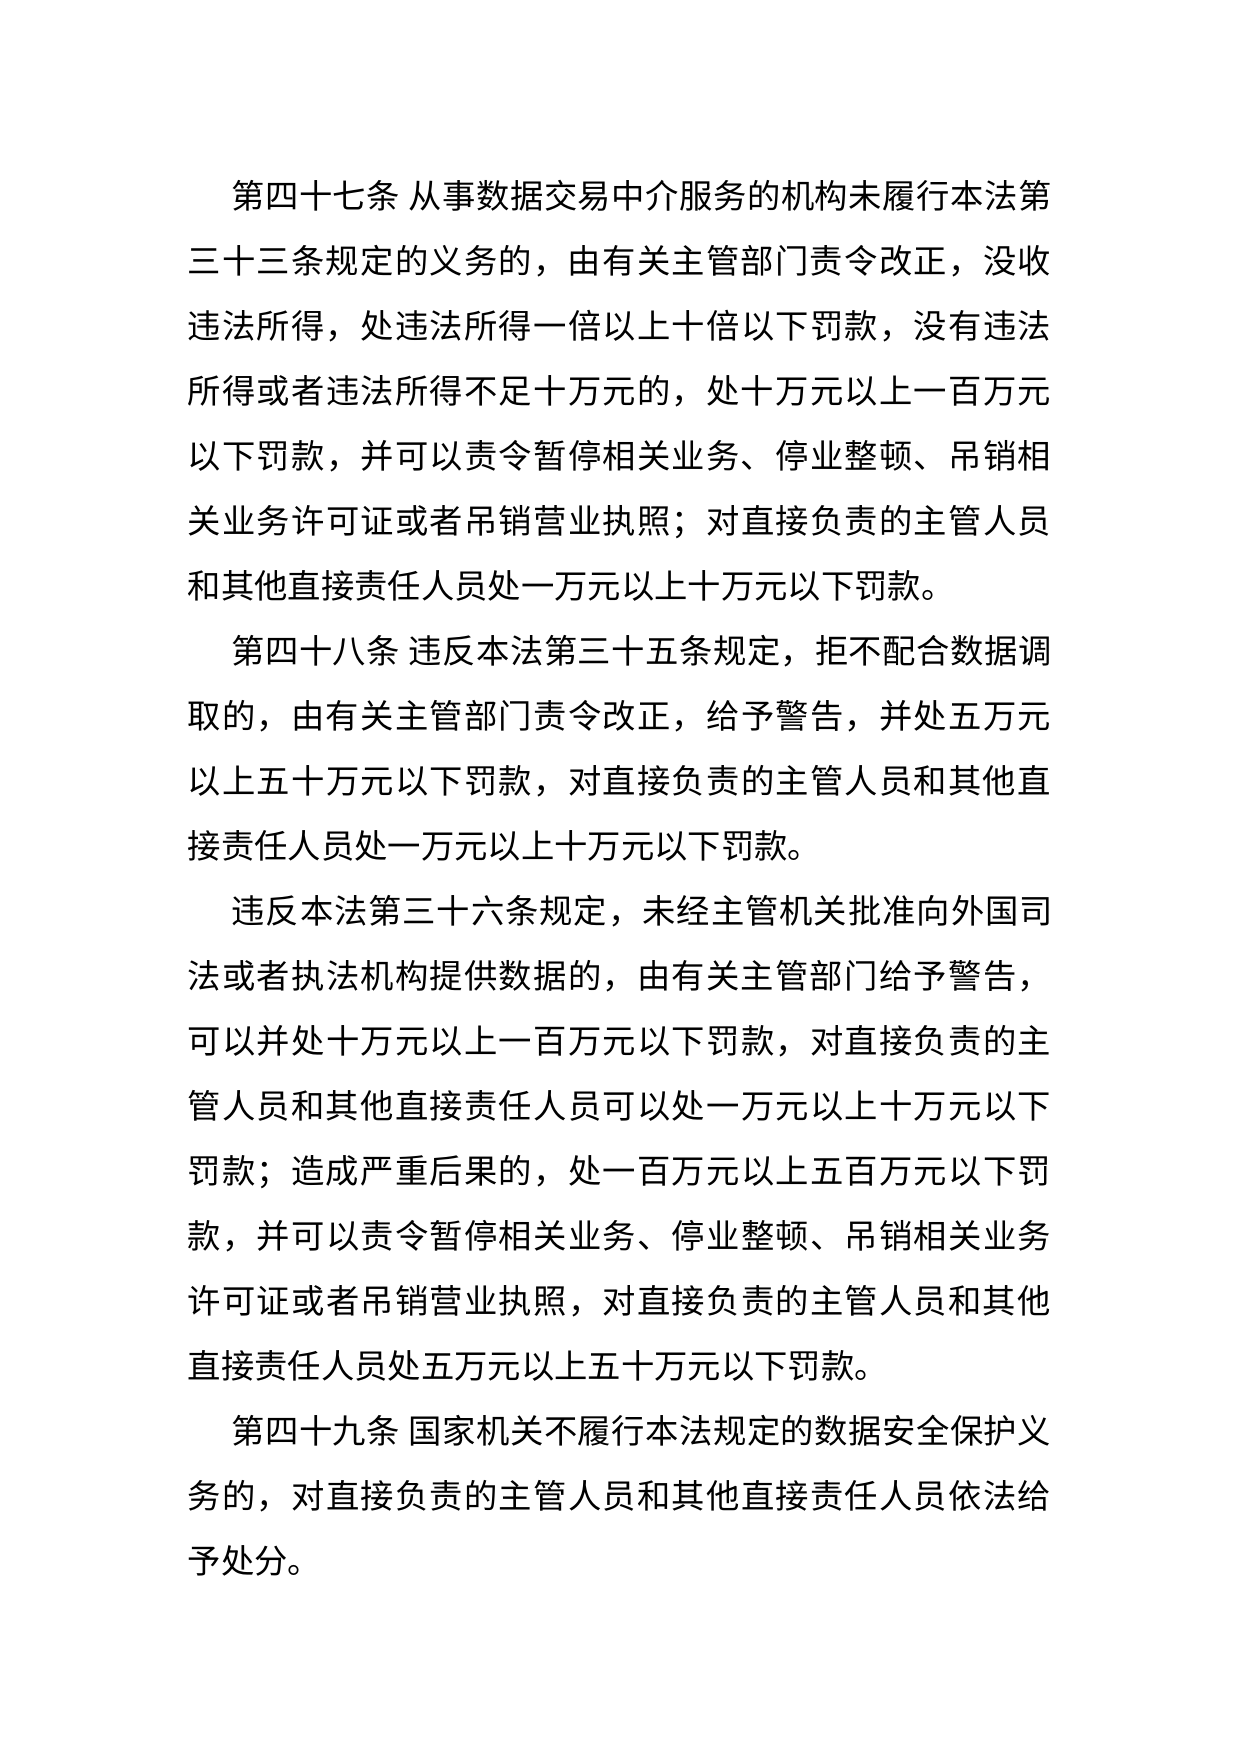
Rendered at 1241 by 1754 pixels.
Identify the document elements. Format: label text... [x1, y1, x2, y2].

text 第四十七条 从事数据交易中介服务的机构未履行本法第三十三条规定的义务的，由有关主管部门责令改正，没收违法所得，处违法所得一倍以上十倍以下罚款，没有违法所得或者违法所得不足十万元的，处十万元以上一百万元以下罚款，并可以责令暂停相关业务、停业整顿、吊销相关业务许可证或者吊销营业执照；对直接负责的主管人员和其他直接责任人员处一万元以上十万元以下罚款。 [187, 162, 1053, 617]
text 违反本法第三十六条规定，未经主管机关批准向外国司法或者执法机构提供数据的，由有关主管部门给予警告，可以并处十万元以上一百万元以下罚款，对直接负责的主管人员和其他直接责任人员可以处一万元以上十万元以下罚款；造成严重后果的，处一百万元以上五百万元以下罚款，并可以责令暂停相关业务、停业整顿、吊销相关业务许可证或者吊销营业执照，对直接负责的主管人员和其他直接责任人员处五万元以上五十万元以下罚款。 [187, 877, 1053, 1397]
text 第四十九条 国家机关不履行本法规定的数据安全保护义务的，对直接负责的主管人员和其他直接责任人员依法给予处分。 [187, 1397, 1053, 1592]
text 第四十八条 违反本法第三十五条规定，拒不配合数据调取的，由有关主管部门责令改正，给予警告，并处五万元以上五十万元以下罚款，对直接负责的主管人员和其他直接责任人员处一万元以上十万元以下罚款。 [187, 617, 1053, 877]
